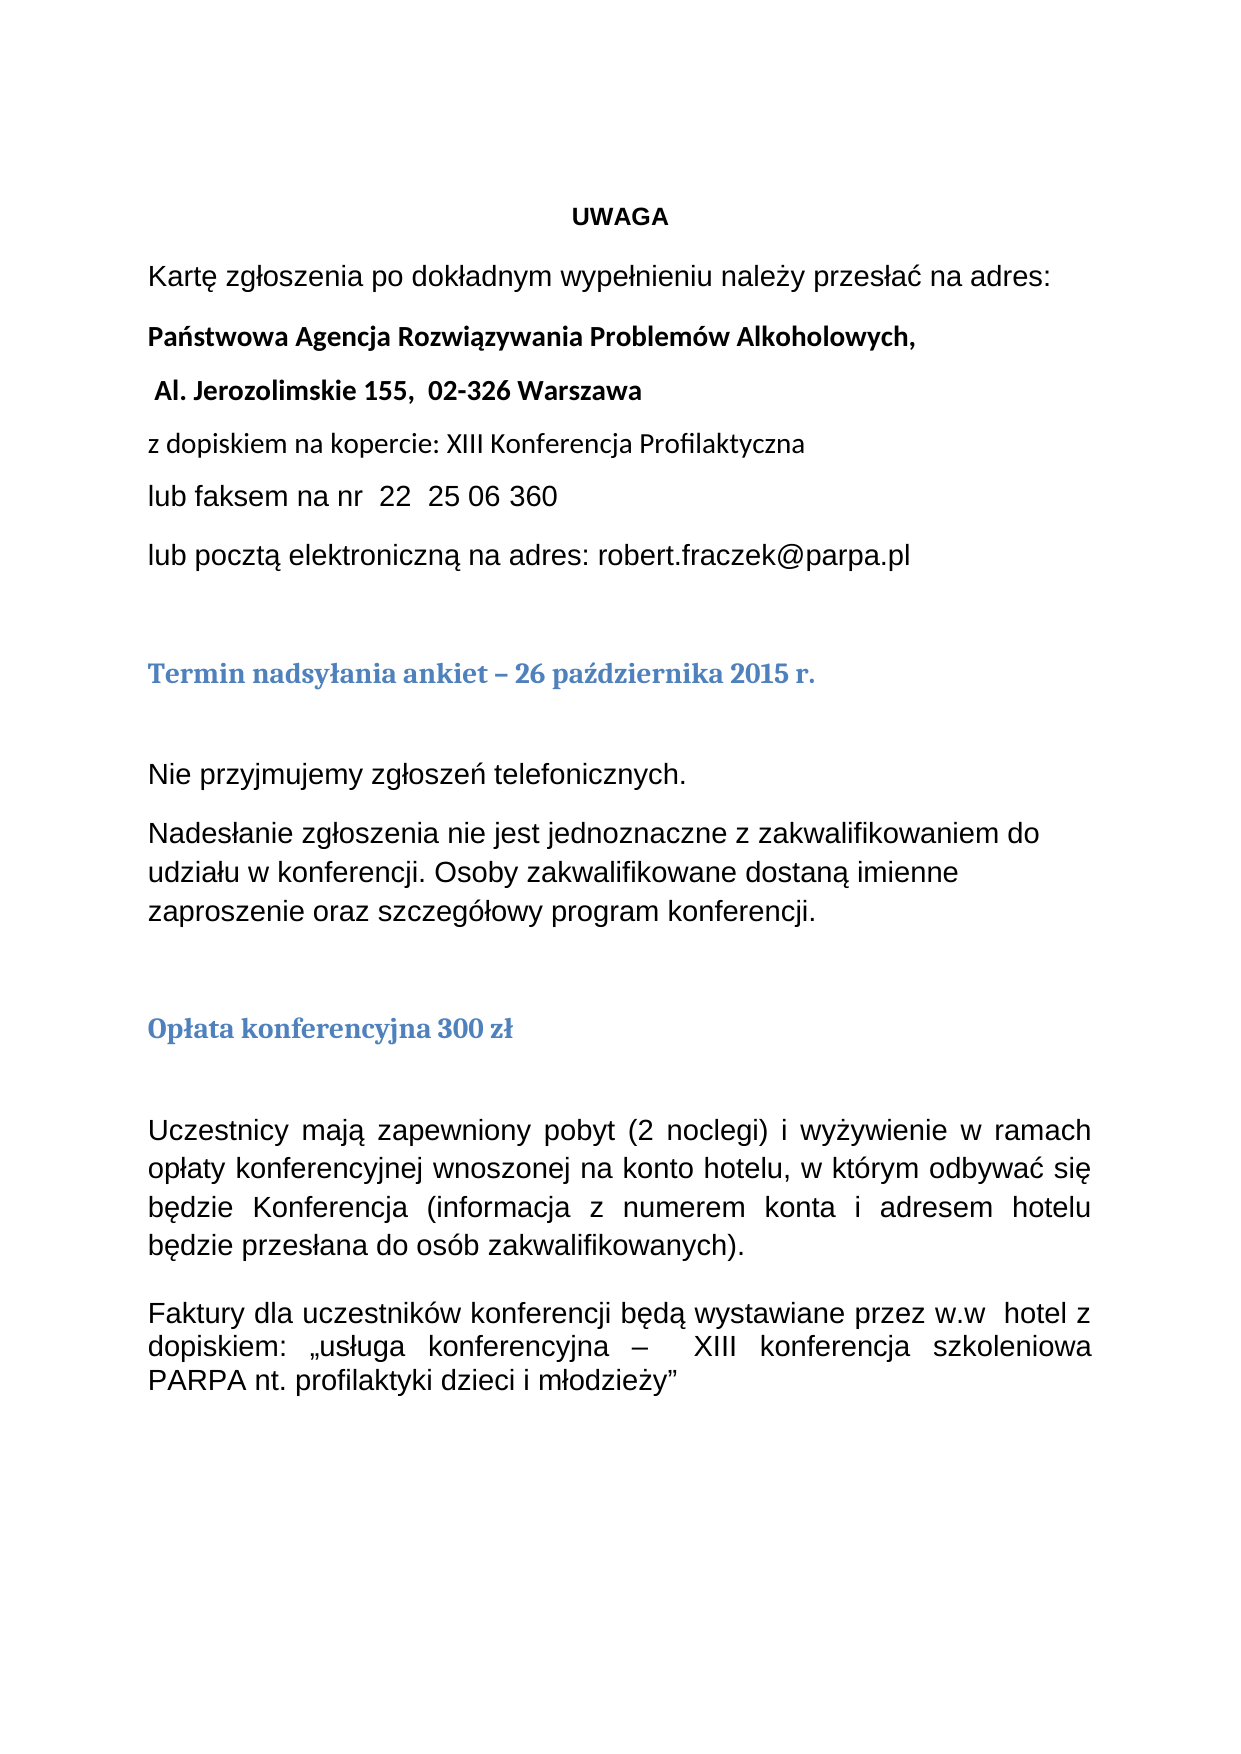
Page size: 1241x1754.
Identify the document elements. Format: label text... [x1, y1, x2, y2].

text lub pocztą elektroniczną na adres: robert.fraczek@parpa.pl [148, 538, 1093, 572]
text Państwowa Agencja Rozwiązywania Problemów Alkoholowych, [148, 318, 1093, 354]
subtitle Termin nadsyłania ankiet – 26 października 2015 r. [148, 657, 1093, 690]
text z dopiskiem na kopercie: XIII Konferencja Profilaktyczna [148, 425, 1093, 461]
text Uczestnicy mają zapewniony pobyt (2 noclegi) i wyżywienie w ramach opłaty konferencyjnej wnoszonej na konto hotelu, w którym odbywać się będzie Konferencja (informacja z numerem konta i adresem hotelu będzie przesłana do osób zakwalifikowanych). [148, 1113, 1093, 1262]
text Nadesłanie zgłoszenia nie jest jednoznaczne z zakwalifikowaniem do udziału w konferencji. Osoby zakwalifikowane dostaną imienne zaproszenie oraz szczegółowy program konferencji. [148, 816, 1093, 927]
text Faktury dla uczestników konferencji będą wystawiane przez w.w hotel z dopiskiem: „usługa konferencyjna – XIII konferencja szkoleniowa PARPA nt. profilaktyki dzieci i młodzieży” [148, 1296, 1093, 1397]
text Al. Jerozolimskie 155, 02-326 Warszawa [148, 372, 1093, 407]
subtitle UWAGA [148, 201, 1093, 230]
text Nie przyjmujemy zgłoszeń telefonicznych. [148, 757, 1093, 791]
text Kartę zgłoszenia po dokładnym wypełnieniu należy przesłać na adres: [148, 259, 1093, 292]
text lub faksem na nr 22 25 06 360 [148, 479, 1093, 512]
subtitle Opłata konferencyjna 300 zł [148, 1012, 1093, 1046]
